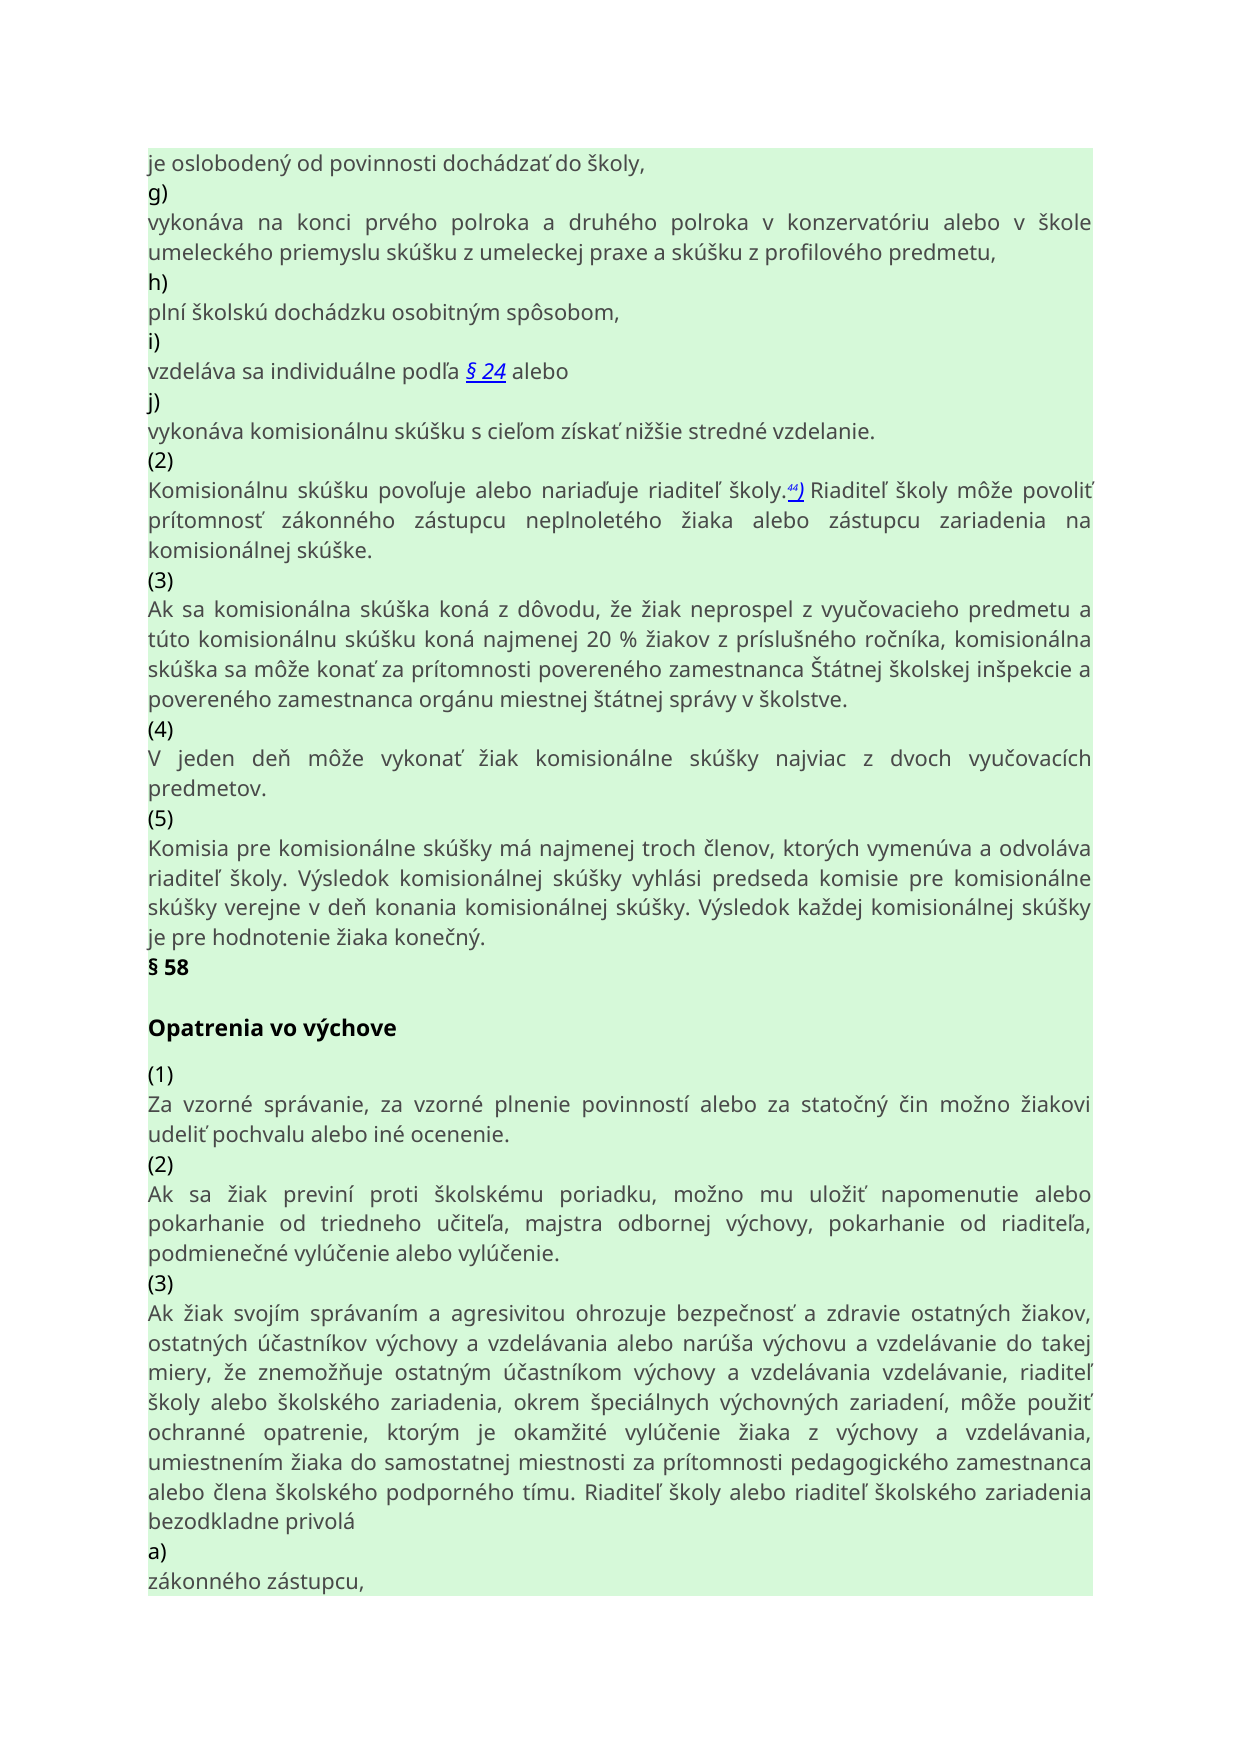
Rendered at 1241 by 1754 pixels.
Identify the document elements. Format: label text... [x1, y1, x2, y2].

text Ak sa žiak previní proti školskému poriadku, možno mu uložiť napomenutie alebo pokarhanie od triedneho učiteľa, majstra odbornej výchovy, pokarhanie od riaditeľa, podmienečné vylúčenie alebo vylúčenie. [148, 1179, 1093, 1268]
text Za vzorné správanie, za vzorné plnenie povinností alebo za statočný čin možno žiakovi udeliť pochvalu alebo iné ocenenie. [148, 1089, 1093, 1149]
text vykonáva na konci prvého polroka a druhého polroka v konzervatóriu alebo v škole umeleckého priemyslu skúšku z umeleckej praxe a skúšku z profilového predmetu, [148, 207, 1093, 267]
text vykonáva komisionálnu skúšku s cieľom získať nižšie stredné vzdelanie. [148, 416, 1093, 446]
text Ak žiak svojím správaním a agresivitou ohrozuje bezpečnosť a zdravie ostatných žiakov, ostatných účastníkov výchovy a vzdelávania alebo narúša výchovu a vzdelávanie do takej miery, že znemožňuje ostatným účastníkom výchovy a vzdelávania vzdelávanie, riaditeľ školy alebo školského zariadenia, okrem špeciálnych výchovných zariadení, môže použiť ochranné opatrenie, ktorým je okamžité vylúčenie žiaka z výchovy a vzdelávania, umiestnením žiaka do samostatnej miestnosti za prítomnosti pedagogického zamestnanca alebo člena školského podporného tímu. Riaditeľ školy alebo riaditeľ školského zariadenia bezodkladne privolá [148, 1298, 1093, 1536]
text (3) [148, 1268, 1093, 1298]
text (2) [148, 446, 1093, 475]
text (3) [148, 565, 1093, 594]
text (2) [148, 1149, 1093, 1179]
text Opatrenia vo výchove [148, 1012, 1093, 1043]
text Ak sa komisionálna skúška koná z dôvodu, že žiak neprospel z vyučovacieho predmetu a túto komisionálnu skúšku koná najmenej 20 % žiakov z príslušného ročníka, komisionálna skúška sa môže konať za prítomnosti povereného zamestnanca Štátnej školskej inšpekcie a povereného zamestnanca orgánu miestnej štátnej správy v školstve. [148, 594, 1093, 714]
text je oslobodený od povinnosti dochádzať do školy, [148, 148, 1093, 177]
text Komisionálnu skúšku povoľuje alebo nariaďuje riaditeľ školy.44) Riaditeľ školy môže povoliť prítomnosť zákonného zástupcu neplnoletého žiaka alebo zástupcu zariadenia na komisionálnej skúške. [148, 475, 1093, 565]
text (1) [148, 1059, 1093, 1089]
text Komisia pre komisionálne skúšky má najmenej troch členov, ktorých vymenúva a odvoláva riaditeľ školy. Výsledok komisionálnej skúšky vyhlási predseda komisie pre komisionálne skúšky verejne v deň konania komisionálnej skúšky. Výsledok každej komisionálnej skúšky je pre hodnotenie žiaka konečný. [148, 833, 1093, 952]
text h) [148, 267, 1093, 297]
text V jeden deň môže vykonať žiak komisionálne skúšky najviac z dvoch vyučovacích predmetov. [148, 743, 1093, 803]
text plní školskú dochádzku osobitným spôsobom, [148, 297, 1093, 326]
text § 58 [148, 952, 1093, 982]
text g) [148, 177, 1093, 207]
text a) [148, 1536, 1093, 1566]
text zákonného zástupcu, [148, 1566, 1093, 1596]
text (4) [148, 714, 1093, 743]
text vzdeláva sa individuálne podľa § 24 alebo [148, 356, 1093, 386]
text (5) [148, 803, 1093, 833]
text i) [148, 326, 1093, 356]
text j) [148, 386, 1093, 416]
